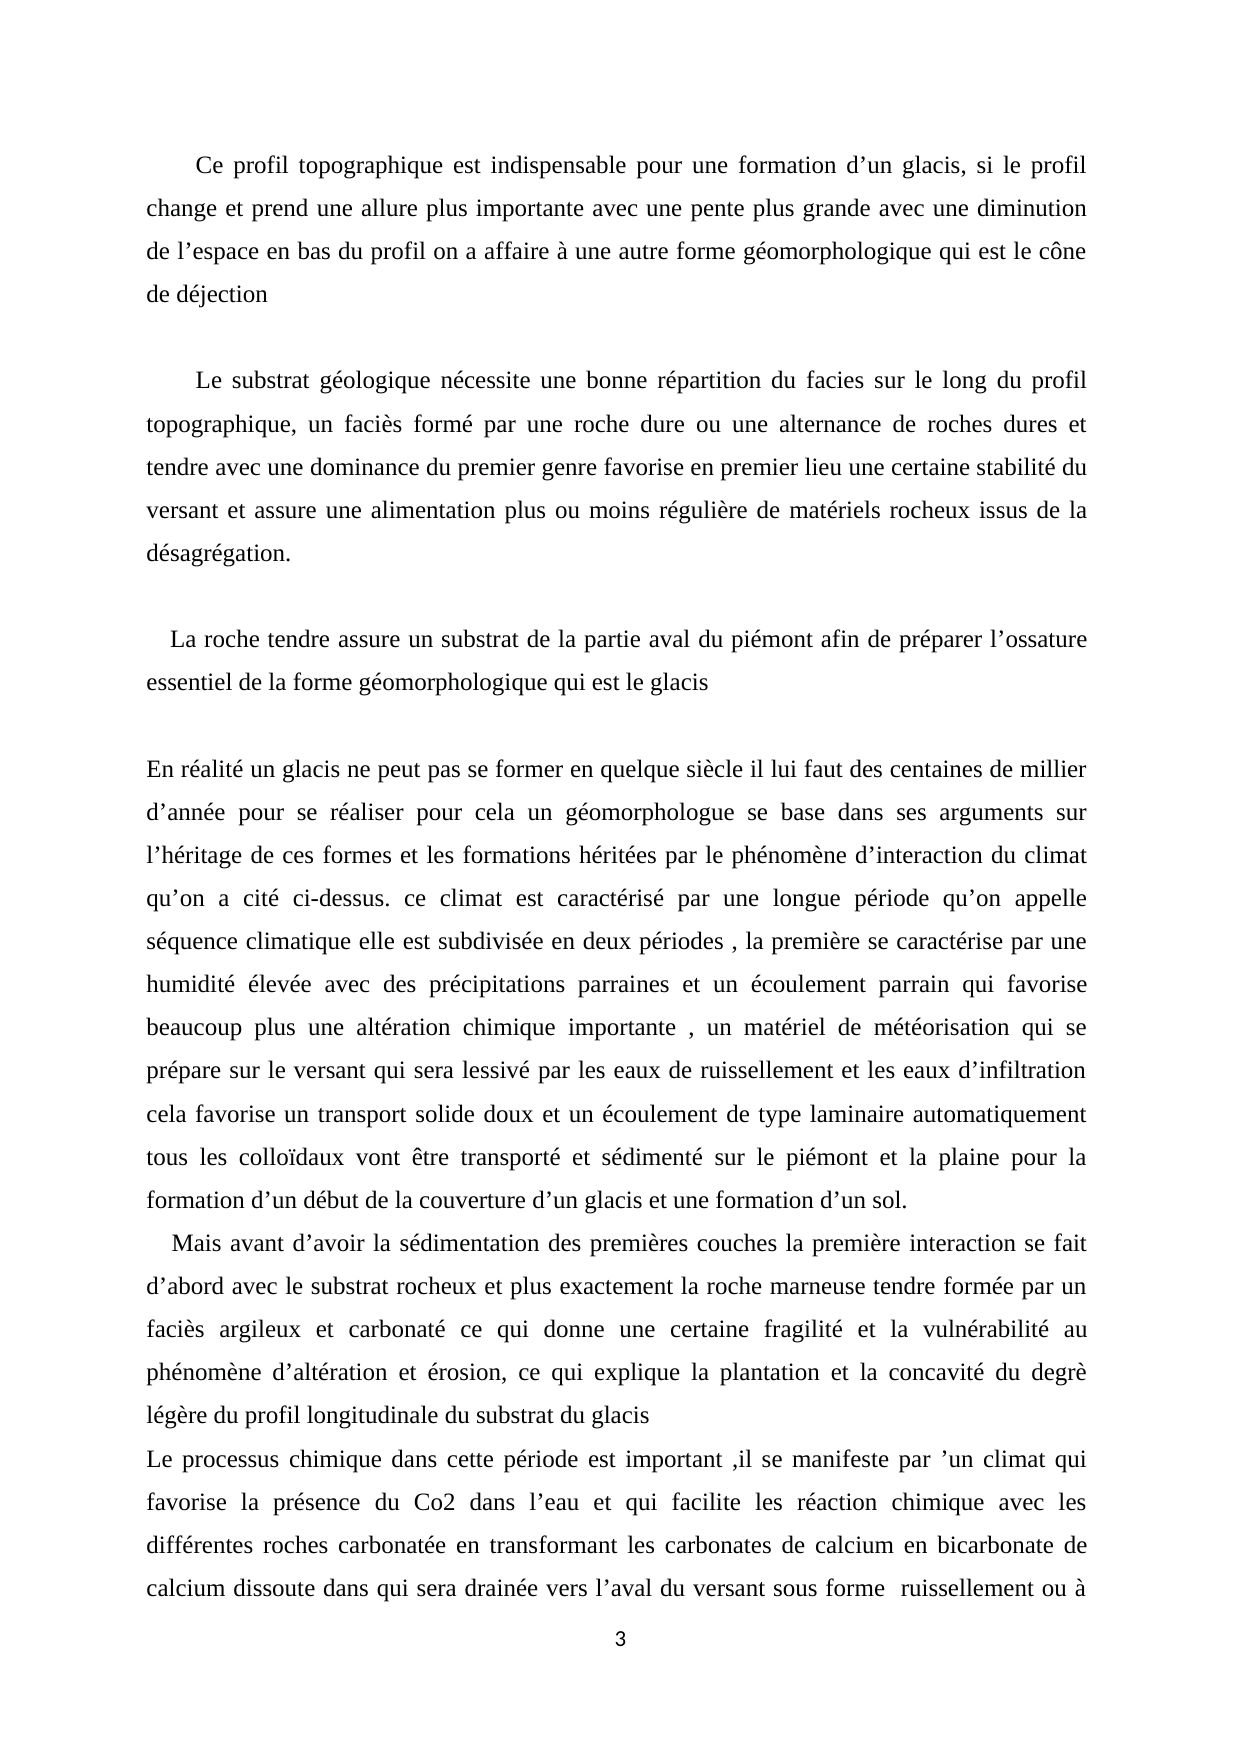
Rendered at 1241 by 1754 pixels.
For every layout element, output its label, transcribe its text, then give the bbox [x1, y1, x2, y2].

text En réalité un glacis ne peut pas se former en quelque siècle il lui faut des centaines de millier d’année pour se réaliser pour cela un géomorphologue se base dans ses arguments sur l’héritage de ces formes et les formations héritées par le phénomène d’interaction du climat qu’on a cité ci-dessus. ce climat est caractérisé par une longue période qu’on appelle séquence climatique elle est subdivisée en deux périodes , la première se caractérise par une humidité élevée avec des précipitations parraines et un écoulement parrain qui favorise beaucoup plus une altération chimique importante , un matériel de météorisation qui se prépare sur le versant qui sera lessivé par les eaux de ruissellement et les eaux d’infiltration cela favorise un transport solide doux et un écoulement de type laminaire automatiquement tous les colloïdaux vont être transporté et sédimenté sur le piémont et la plaine pour la formation d’un début de la couverture d’un glacis et une formation d’un sol. [146, 754, 1088, 1214]
text Ce profil topographique est indispensable pour une formation d’un glacis, si le profil change et prend une allure plus importante avec une pente plus grande avec une diminution de l’espace en bas du profil on a affaire à une autre forme géomorphologique qui est le cône de déjection [146, 150, 1088, 308]
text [146, 1444, 1088, 1602]
text La roche tendre assure un substrat de la partie aval du piémont afin de préparer l’ossature essentiel de la forme géomorphologique qui est le glacis [146, 624, 1088, 696]
text Mais avant d’avoir la sédimentation des premières couches la première interaction se fait d’abord avec le substrat rocheux et plus exactement la roche marneuse tendre formée par un faciès argileux et carbonaté ce qui donne une certaine fragilité et la vulnérabilité au phénomène d’altération et érosion, ce qui explique la plantation et la concavité du degrè légère du profil longitudinale du substrat du glacis [146, 1228, 1088, 1429]
text Le substrat géologique nécessite une bonne répartition du facies sur le long du profil topographique, un faciès formé par une roche dure ou une alternance de roches dures et tendre avec une dominance du premier genre favorise en premier lieu une certaine stabilité du versant et assure une alimentation plus ou moins régulière de matériels rocheux issus de la désagrégation. [146, 366, 1088, 567]
